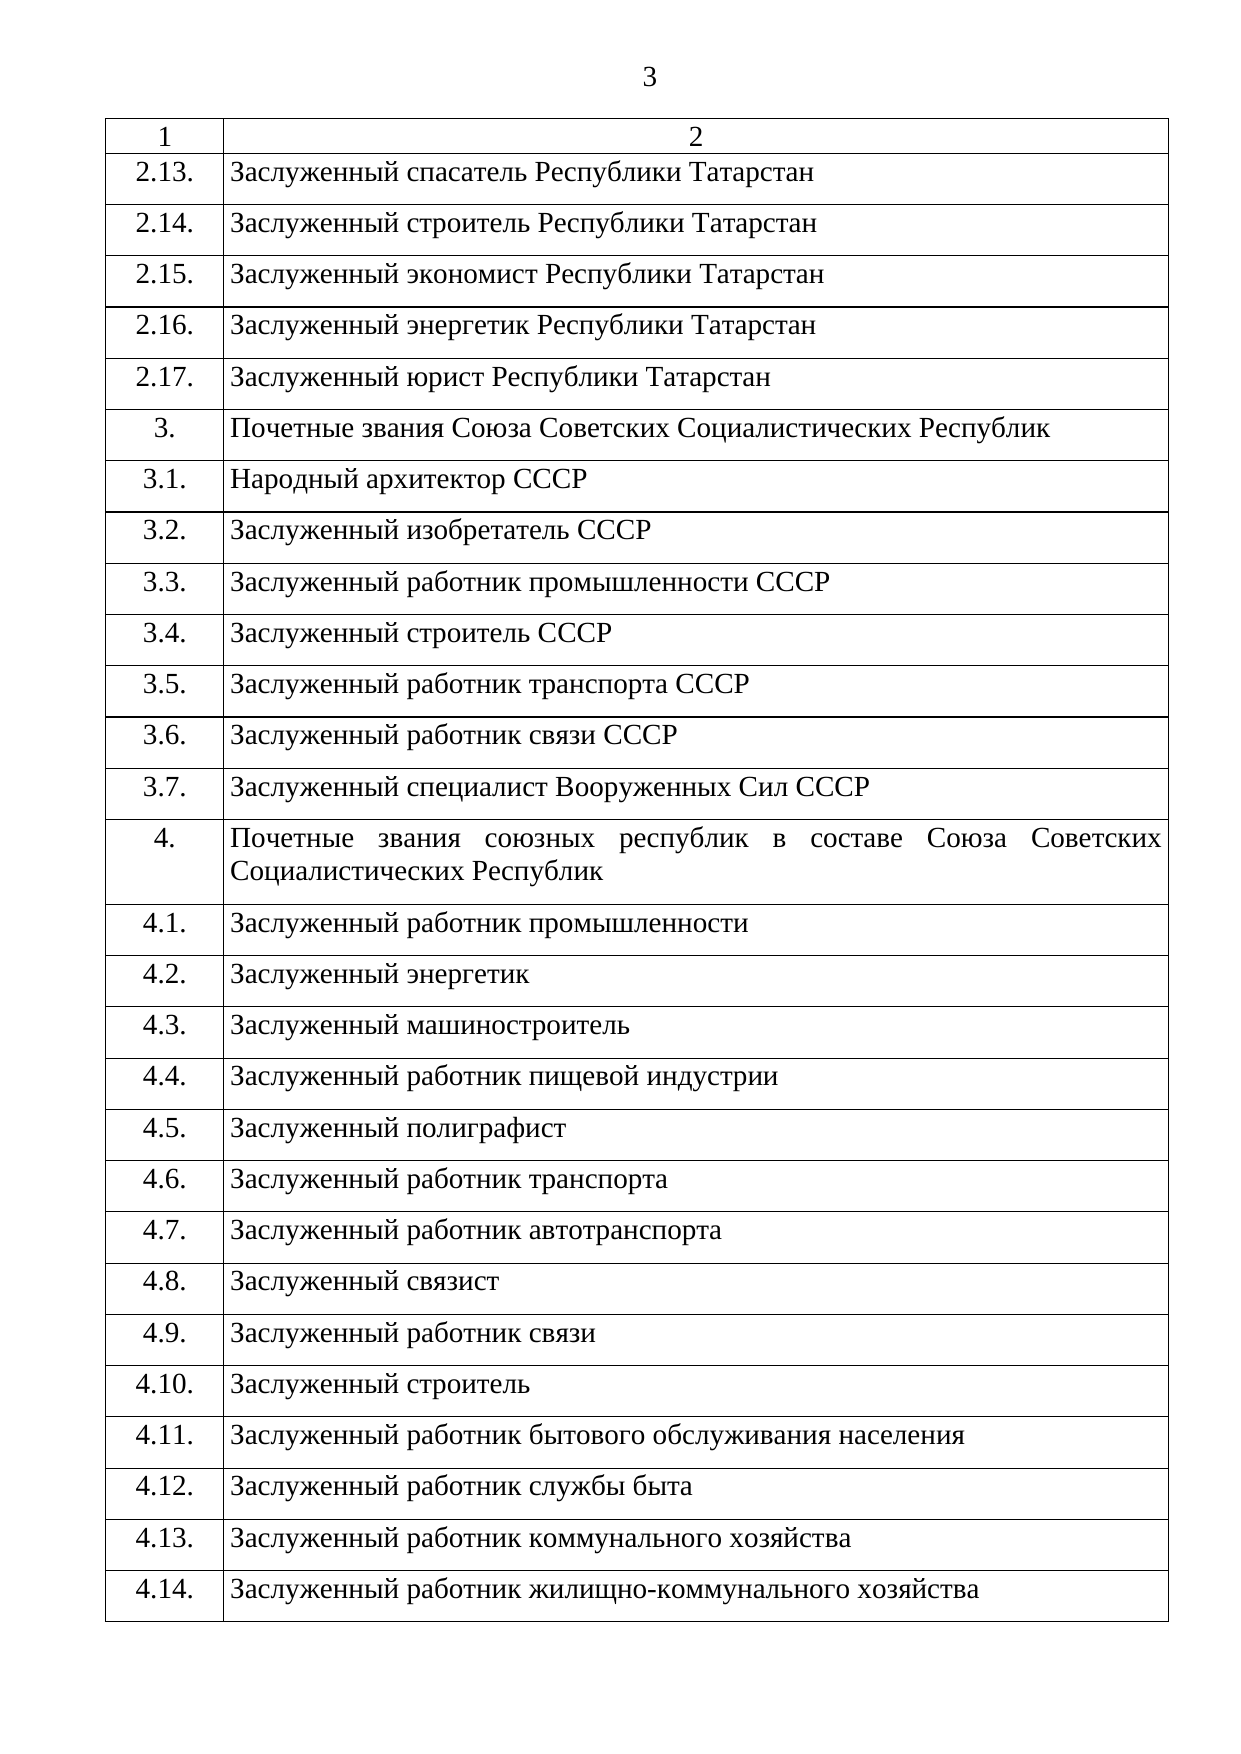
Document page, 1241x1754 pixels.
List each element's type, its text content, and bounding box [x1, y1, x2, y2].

table_cell 4.13. [106, 1520, 223, 1570]
table_cell 4.3. [106, 1007, 223, 1057]
table_header 1 [106, 119, 223, 153]
table_cell 4.7. [106, 1212, 223, 1262]
table_cell 2.16. [106, 308, 223, 358]
table_cell Заслуженный изобретатель СССР [224, 513, 1168, 563]
table_cell 4.5. [106, 1110, 223, 1160]
table_cell Заслуженный строитель [224, 1366, 1168, 1416]
table_cell Заслуженный работник связи [224, 1315, 1168, 1365]
table_cell Заслуженный работник службы быта [224, 1469, 1168, 1519]
table_cell Народный архитектор СССР [224, 461, 1168, 511]
table_cell Заслуженный связист [224, 1264, 1168, 1314]
table_cell 2.14. [106, 205, 223, 255]
table_cell Заслуженный энергетик [224, 956, 1168, 1006]
table_cell 4.8. [106, 1264, 223, 1314]
table_cell 4. [106, 820, 223, 904]
table_cell 3.6. [106, 718, 223, 768]
table_cell Заслуженный полиграфист [224, 1110, 1168, 1160]
table_cell Почетные звания Союза Советских Социалистических Республик [224, 410, 1168, 460]
table_cell 2.13. [106, 154, 223, 204]
table_cell Заслуженный спасатель Республики Татарстан [224, 154, 1168, 204]
table_cell Заслуженный работник автотранспорта [224, 1212, 1168, 1262]
table_cell 2.15. [106, 256, 223, 306]
table_cell Заслуженный энергетик Республики Татарстан [224, 308, 1168, 358]
table_cell 4.2. [106, 956, 223, 1006]
table_cell Заслуженный юрист Республики Татарстан [224, 359, 1168, 409]
table_cell 4.11. [106, 1417, 223, 1467]
table_cell 3. [106, 410, 223, 460]
table_cell Заслуженный работник жилищно-коммунального хозяйства [224, 1571, 1168, 1621]
table_cell 2.17. [106, 359, 223, 409]
table_cell Заслуженный работник транспорта СССР [224, 666, 1168, 716]
table_cell 3.2. [106, 513, 223, 563]
table_cell Заслуженный специалист Вооруженных Сил СССР [224, 769, 1168, 819]
table_cell 3.4. [106, 615, 223, 665]
table_cell 4.14. [106, 1571, 223, 1621]
table_cell 3.5. [106, 666, 223, 716]
table_cell 4.1. [106, 905, 223, 955]
table_cell Заслуженный работник бытового обслуживания населения [224, 1417, 1168, 1467]
table_cell 4.6. [106, 1161, 223, 1211]
table_cell 3.7. [106, 769, 223, 819]
table_cell Заслуженный работник промышленности СССР [224, 564, 1168, 614]
table_cell Заслуженный работник связи СССР [224, 718, 1168, 768]
table_cell 4.10. [106, 1366, 223, 1416]
table_cell 4.4. [106, 1059, 223, 1109]
table_cell Заслуженный работник промышленности [224, 905, 1168, 955]
table_cell 3.3. [106, 564, 223, 614]
table_cell Заслуженный работник транспорта [224, 1161, 1168, 1211]
table_header 2 [224, 119, 1168, 153]
table_cell Заслуженный работник пищевой индустрии [224, 1059, 1168, 1109]
table_cell 4.9. [106, 1315, 223, 1365]
table_cell 3.1. [106, 461, 223, 511]
table_cell Заслуженный строитель СССР [224, 615, 1168, 665]
table_cell Заслуженный экономист Республики Татарстан [224, 256, 1168, 306]
table_cell Почетные звания союзных республик в составе Союза Советских Социалистических Республик [224, 820, 1168, 904]
table_cell Заслуженный работник коммунального хозяйства [224, 1520, 1168, 1570]
table_cell Заслуженный машиностроитель [224, 1007, 1168, 1057]
table_cell 4.12. [106, 1469, 223, 1519]
table_cell Заслуженный строитель Республики Татарстан [224, 205, 1168, 255]
